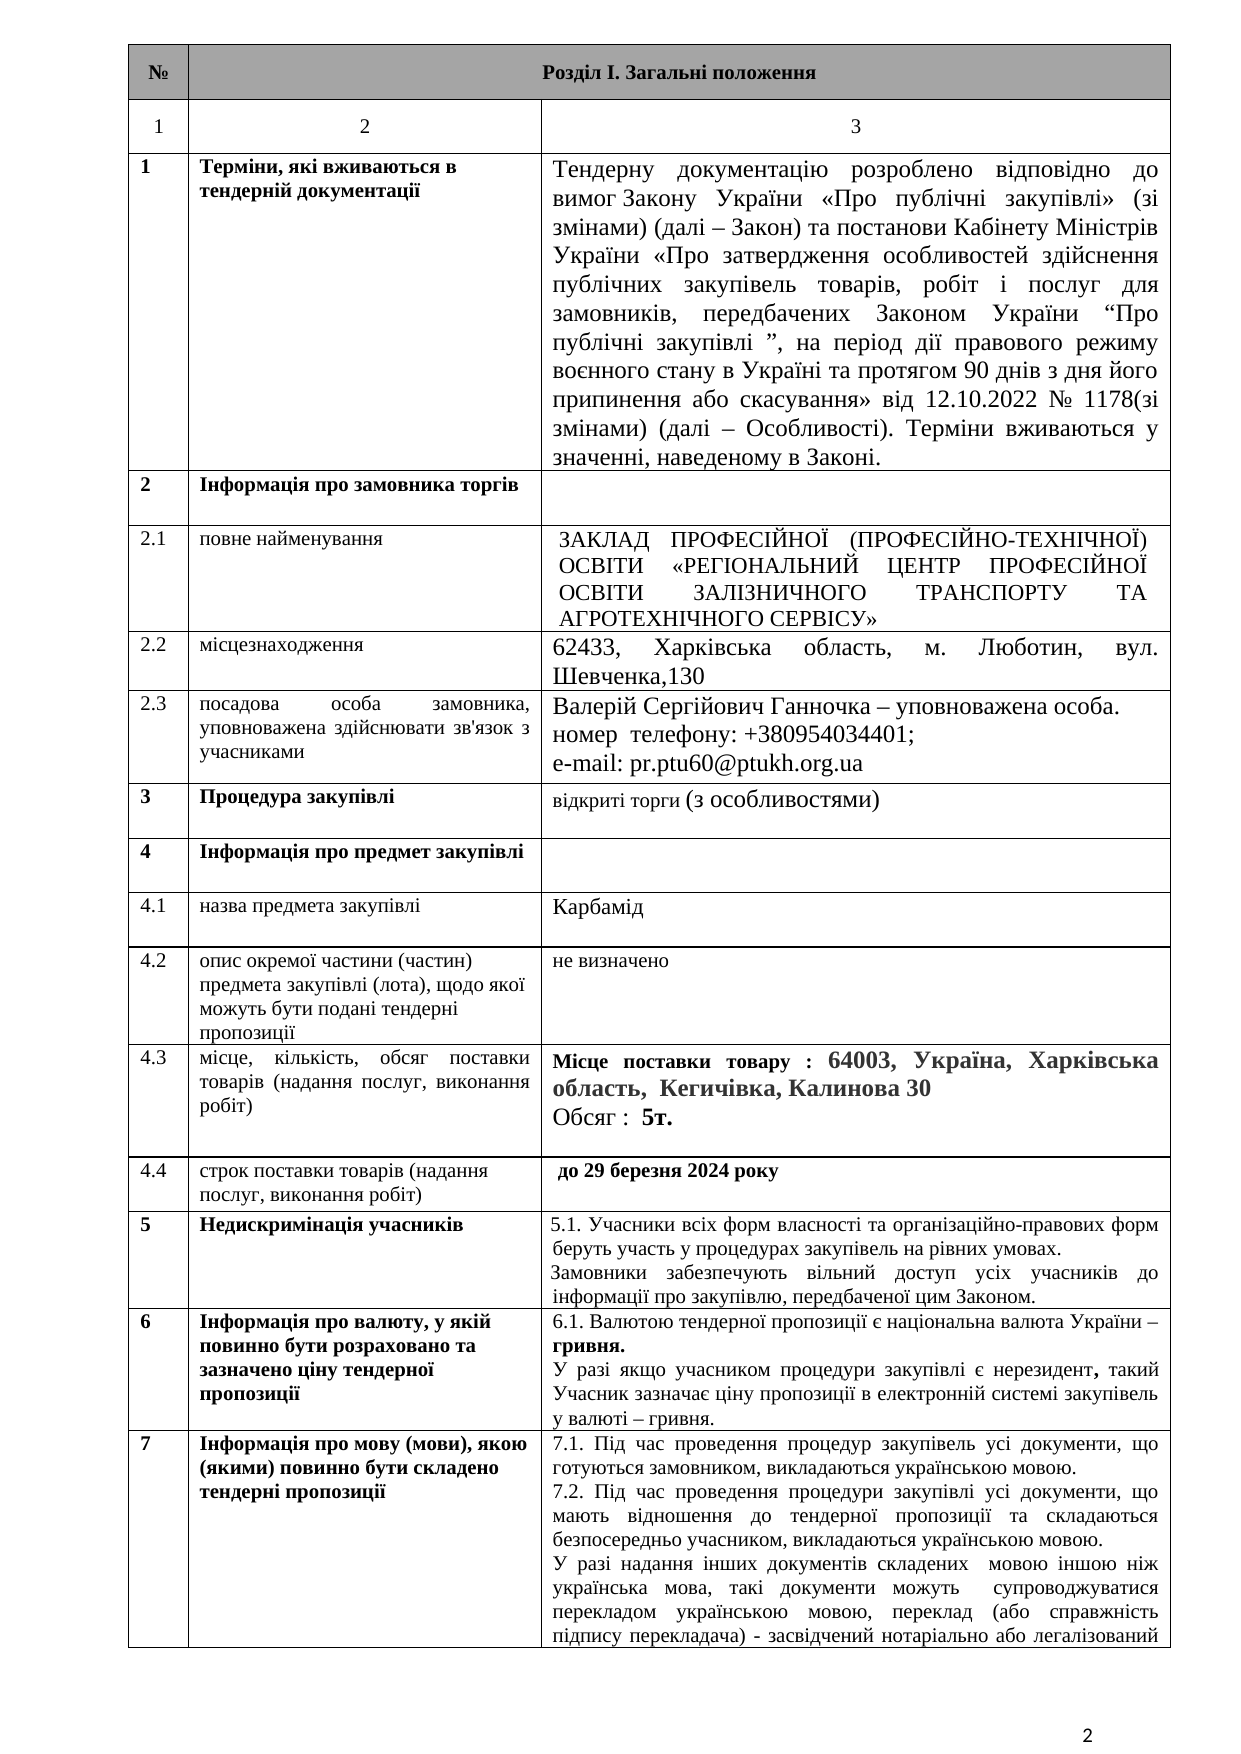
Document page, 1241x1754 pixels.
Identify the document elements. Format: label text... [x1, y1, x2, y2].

table_header Розділ І. Загальні положення [189, 45, 1170, 99]
table_cell Інформація про предмет закупівлі [189, 839, 541, 892]
table_cell Валерій Сергійович Ганночка – уповноважена особа. номер телефону: +380954034401; е-mail: pr.ptu60@ptukh.org.ua [542, 691, 1170, 783]
table_cell посадова особа замовника, уповноважена здійснювати зв'язок з учасниками [189, 691, 541, 783]
table_cell 4 [129, 839, 188, 892]
table_cell відкриті торги (з особливостями) [542, 784, 1170, 838]
table_cell 2 [129, 471, 188, 525]
table_cell місцезнаходження [189, 632, 541, 690]
table_cell Карбамід [542, 893, 1170, 946]
table_cell 1 [129, 100, 188, 153]
table_cell 6 [129, 1309, 188, 1429]
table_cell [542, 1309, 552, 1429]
table_cell повне найменування [189, 526, 541, 631]
table_cell не визначено [542, 948, 1170, 1044]
table_cell Інформація про замовника торгів [189, 471, 541, 525]
table_cell Інформація про валюту, у якій повинно бути розраховано та зазначено ціну тендерної пропозиції [189, 1309, 541, 1429]
table_cell 5 [129, 1212, 188, 1308]
table_cell 4.2 [129, 948, 188, 1044]
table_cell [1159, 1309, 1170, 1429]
table_cell ЗАКЛАД ПРОФЕСІЙНОЇ (ПРОФЕСІЙНО-ТЕХНІЧНОЇ) ОСВІТИ «РЕГІОНАЛЬНИЙ ЦЕНТР ПРОФЕСІЙНОЇ ОСВІТИ ЗАЛІЗНИЧНОГО ТРАНСПОРТУ ТА АГРОТЕХНІЧНОГО СЕРВІСУ» [542, 526, 1170, 631]
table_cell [542, 1431, 1170, 1647]
table_cell 2 [189, 100, 541, 153]
table_cell Місце поставки товару : 64003, Україна, Харківська область, Кегичівка, Калинова 30 Обсяг : 5т. [542, 1045, 1170, 1156]
table_cell 4.4 [129, 1158, 188, 1211]
table_cell 2.2 [129, 632, 188, 690]
table_cell Недискримінація учасників [189, 1212, 541, 1308]
table_cell [542, 839, 1170, 892]
table_cell місце, кількість, обсяг поставки товарів (надання послуг, виконання робіт) [189, 1045, 541, 1156]
table_cell 2.3 [129, 691, 188, 783]
table_header № [129, 45, 188, 99]
table_cell 7 [129, 1431, 188, 1647]
table_cell 62433, Харківська область, м. Люботин, вул. Шевченка,130 [542, 632, 1170, 690]
table_cell 2.1 [129, 526, 188, 631]
table_cell 1 [129, 154, 188, 470]
table_cell 3 [129, 784, 188, 838]
table_cell Процедура закупівлі [189, 784, 541, 838]
table_cell опис окремої частини (частин) предмета закупівлі (лота), щодо якої можуть бути подані тендерні пропозиції [189, 948, 541, 1044]
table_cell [189, 1431, 541, 1647]
table_cell строк поставки товарів (надання послуг, виконання робіт) [189, 1158, 541, 1211]
table_cell до 29 березня 2024 року [542, 1158, 1170, 1211]
table_cell 4.3 [129, 1045, 188, 1156]
table_cell 4.1 [129, 893, 188, 946]
table_cell Терміни, які вживаються в тендерній документації [189, 154, 541, 470]
table_cell назва предмета закупівлі [189, 893, 541, 946]
table_cell 5.1. Учасники всіх форм власності та організаційно-правових форм беруть участь у процедурах закупівель на рівних умовах. Замовники забезпечують вільний доступ усіх учасників до інформації про закупівлю, передбаченої цим Законом. [542, 1212, 1170, 1308]
table_cell Тендерну документацію розроблено відповідно до вимог Закону України «Про публічні закупівлі» (зі змінами) (далі – Закон) та постанови Кабінету Міністрів України «Про затвердження особливостей здійснення публічних закупівель товарів, робіт і послуг для замовників, передбачених Законом України “Про публічні закупівлі ”, на період дії правового режиму воєнного стану в Україні та протягом 90 днів з дня його припинення або скасування» від 12.10.2022 № 1178(зі змінами) (далі – Особливості). Терміни вживаються у значенні, наведеному в Законі. [542, 154, 1170, 470]
table_cell [542, 471, 1170, 525]
table_cell 3 [542, 100, 1170, 153]
